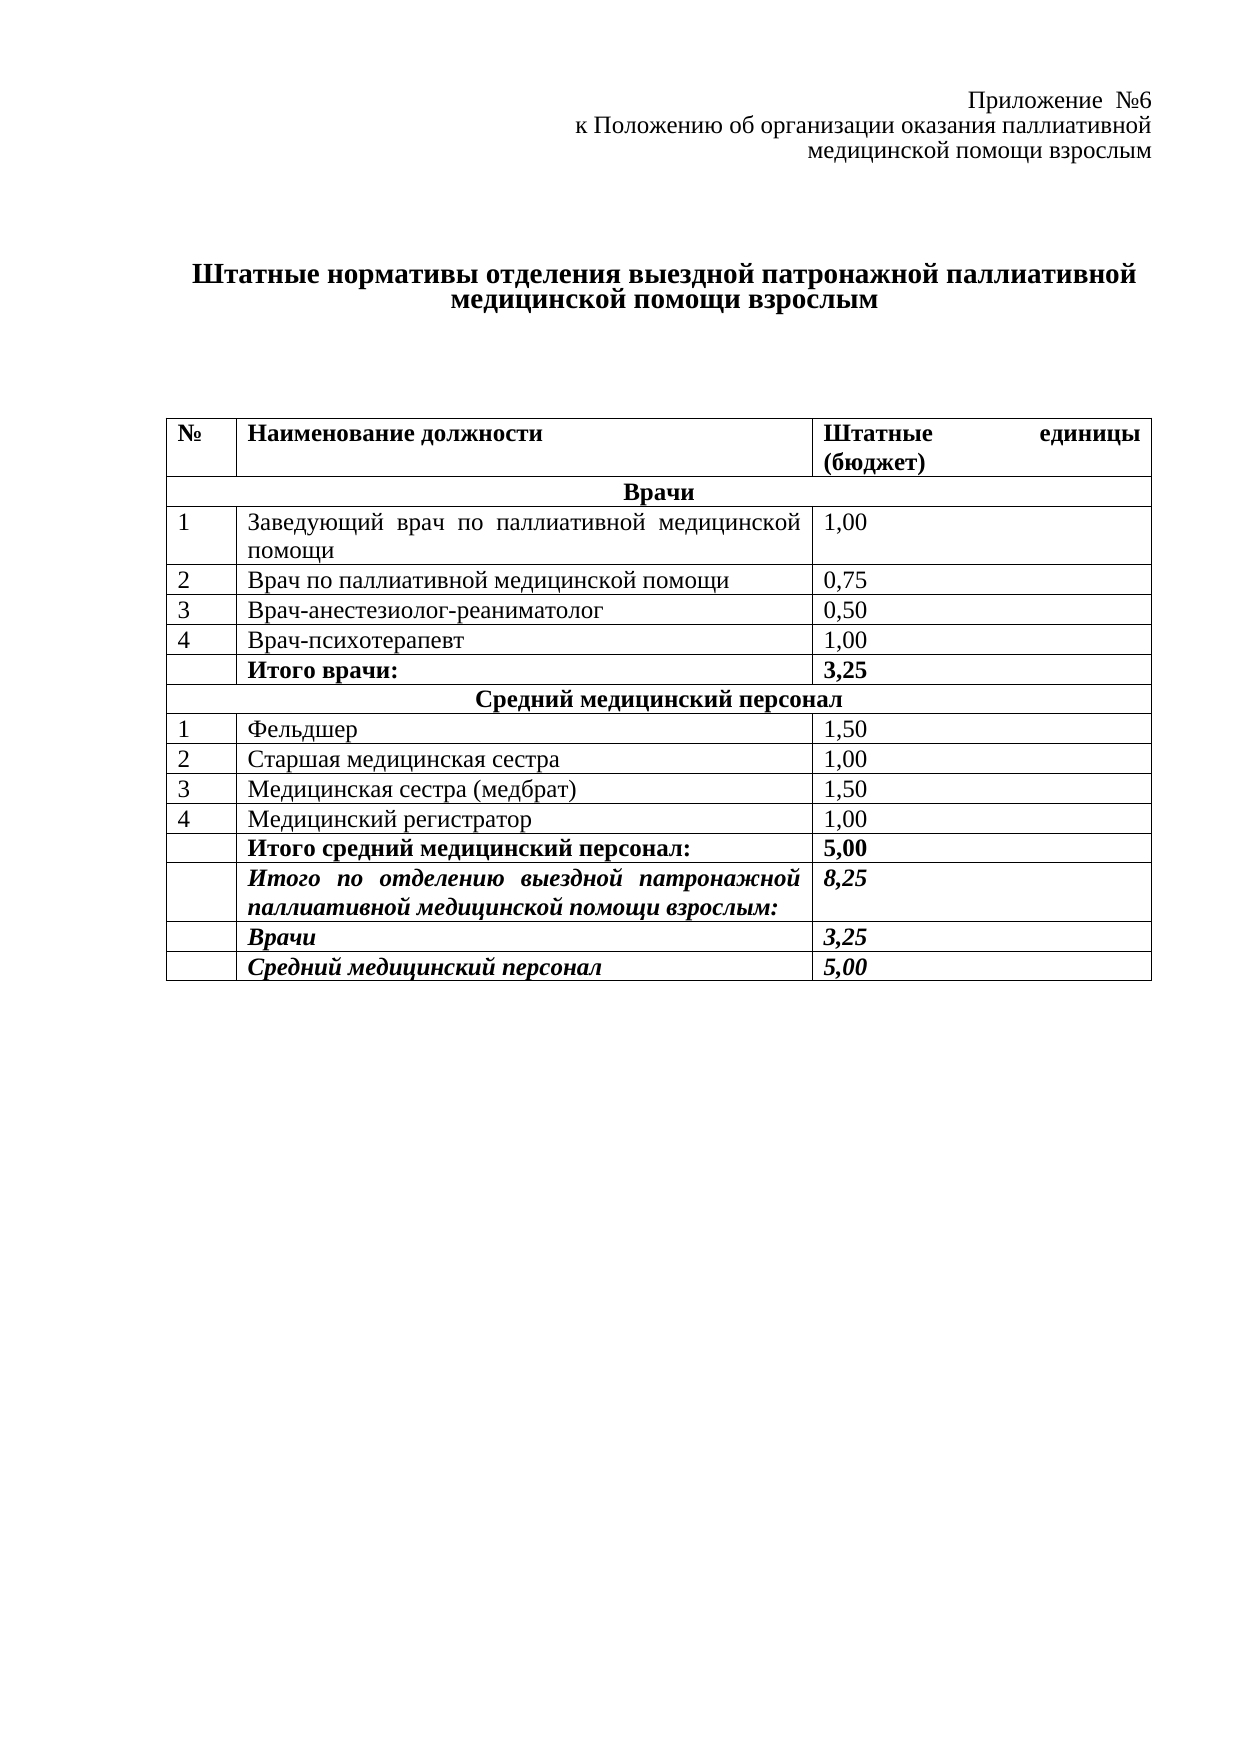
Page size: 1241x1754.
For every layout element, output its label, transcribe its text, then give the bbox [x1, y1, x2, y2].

table_cell 1,00 [813, 507, 1151, 564]
table_cell Старшая медицинская сестра [237, 744, 812, 773]
table_cell 3,25 [813, 922, 1151, 951]
table_cell Фельдшер [237, 714, 812, 743]
table_cell 3,25 [813, 655, 1151, 683]
table_cell [167, 863, 236, 921]
text медицинской помощи взрослым [177, 139, 1152, 164]
table_cell 1 [167, 714, 236, 743]
table_cell Средний медицинский персонал [167, 685, 1151, 713]
table_cell Итого средний медицинский персонал: [237, 834, 812, 862]
table_cell 1,50 [813, 714, 1151, 743]
table_cell 3 [167, 595, 236, 624]
table_cell 5,00 [813, 952, 1151, 980]
table_cell Итого врачи: [237, 655, 812, 683]
table_cell 0,75 [813, 565, 1151, 594]
table_header № [167, 419, 236, 476]
table_cell 1 [167, 507, 236, 564]
text Штатные нормативы отделения выездной патронажной паллиативной медицинской помощи взрослым [177, 264, 1152, 314]
table_cell 2 [167, 565, 236, 594]
table_cell 1,50 [813, 774, 1151, 803]
table_cell 4 [167, 804, 236, 832]
text Приложение №6 [177, 89, 1152, 114]
table_cell Врач-анестезиолог-реаниматолог [237, 595, 812, 624]
table_cell [167, 834, 236, 862]
table_cell Врач-психотерапевт [237, 625, 812, 654]
table_cell Средний медицинский персонал [237, 952, 812, 980]
table_cell [167, 922, 236, 951]
table_cell 4 [167, 625, 236, 654]
table_cell 2 [167, 744, 236, 773]
table_cell 0,50 [813, 595, 1151, 624]
table_cell Медицинский регистратор [237, 804, 812, 832]
table_cell Итого по отделению выездной патронажной паллиативной медицинской помощи взрослым: [237, 863, 812, 921]
table_cell 8,25 [813, 863, 1151, 921]
table_cell [167, 655, 236, 683]
table_cell 1,00 [813, 625, 1151, 654]
table_cell [167, 952, 236, 980]
table_cell 1,00 [813, 744, 1151, 773]
table_cell Заведующий врач по паллиативной медицинской помощи [237, 507, 812, 564]
table_header Наименование должности [237, 419, 812, 476]
text к Положению об организации оказания паллиативной [177, 114, 1152, 139]
table_cell Врачи [167, 477, 1151, 506]
table_cell 5,00 [813, 834, 1151, 862]
table_cell 1,00 [813, 804, 1151, 832]
table_cell 3 [167, 774, 236, 803]
table_header Штатные единицы (бюджет) [813, 419, 1151, 476]
table_cell Врач по паллиативной медицинской помощи [237, 565, 812, 594]
table_cell Врачи [237, 922, 812, 951]
table_cell Медицинская сестра (медбрат) [237, 774, 812, 803]
